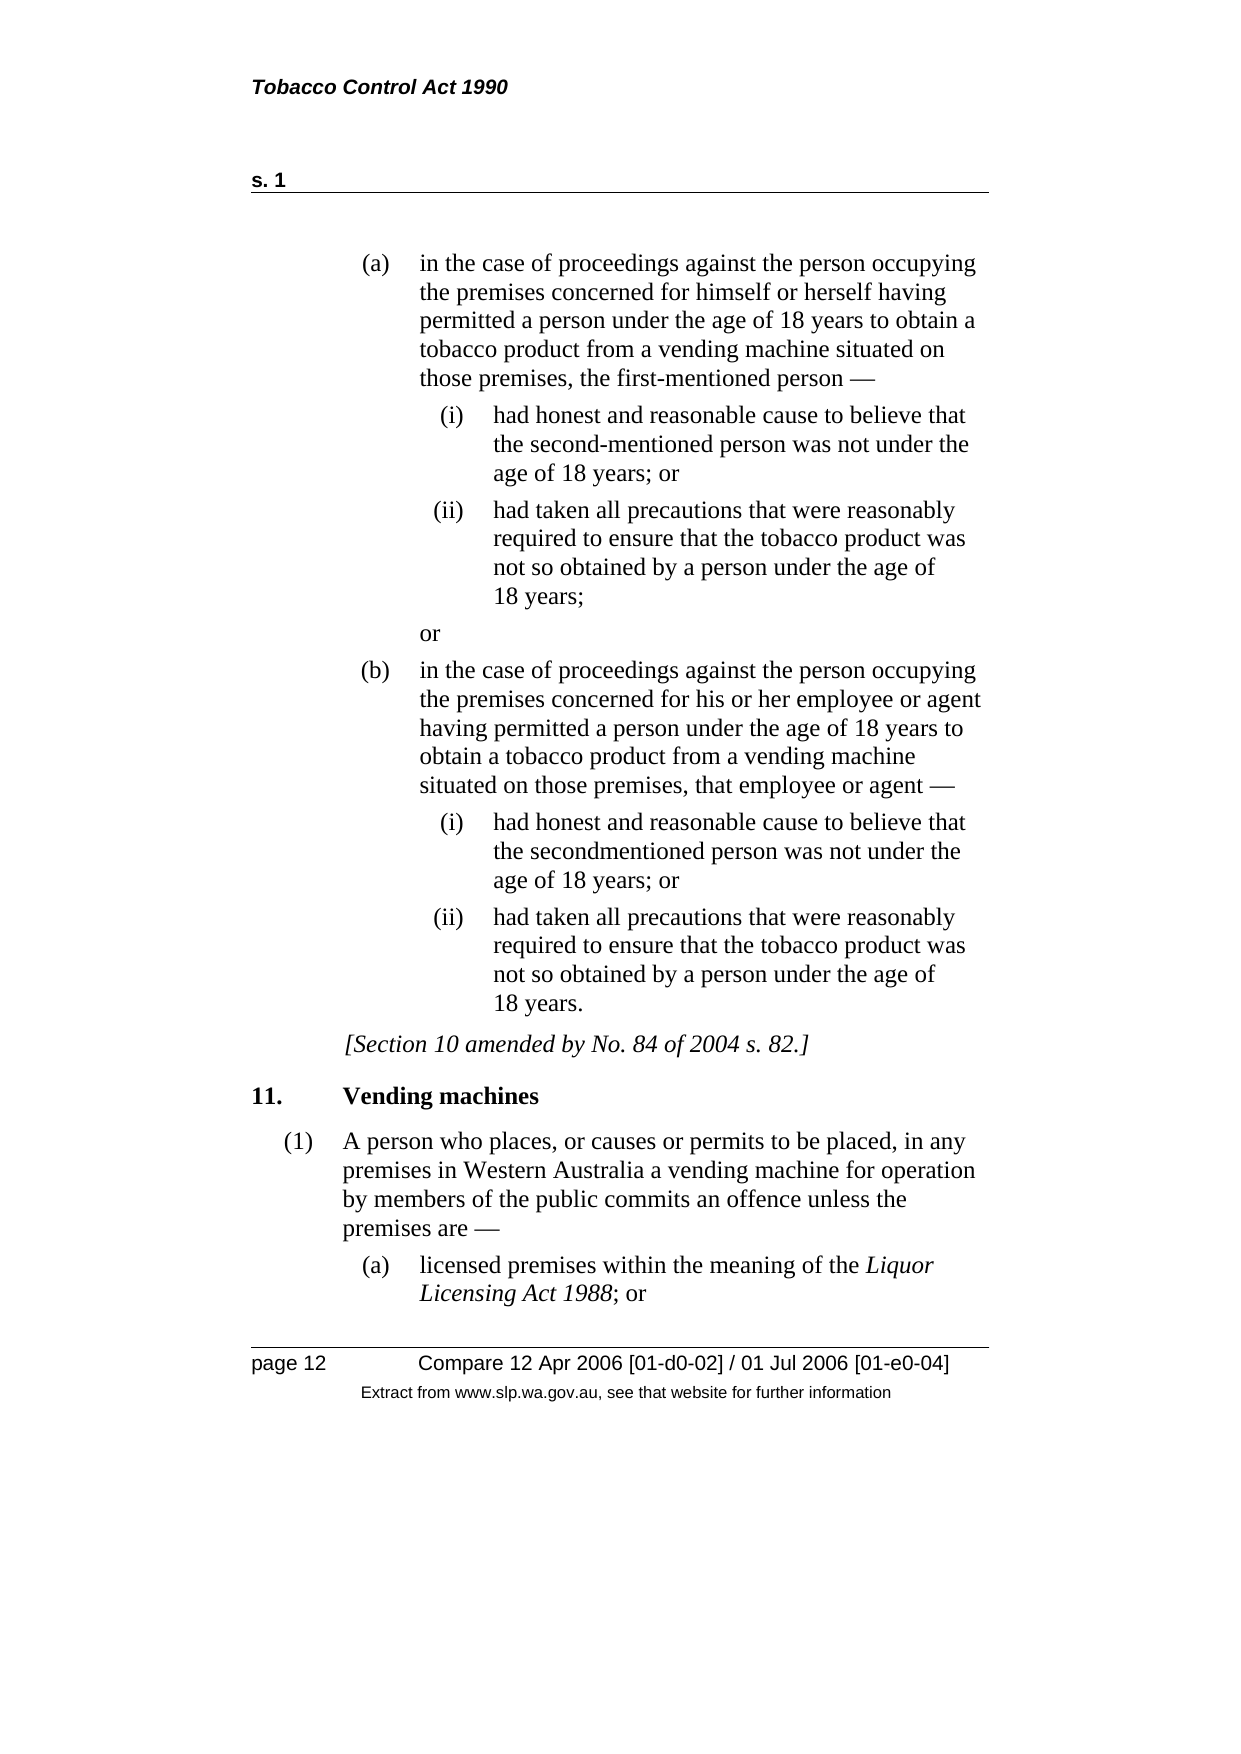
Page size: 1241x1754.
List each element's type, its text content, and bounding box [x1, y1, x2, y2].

text (i) had honest and reasonable cause to believe that the secondmentioned person was not under the age of 18 years; or [251, 807, 989, 893]
text [Section 10 amended by No. 84 of 2004 s. 82.] [251, 1029, 989, 1058]
text (i) had honest and reasonable cause to believe that the second-mentioned person was not under the age of 18 years; or [251, 400, 989, 486]
subtitle 11. Vending machines [251, 1081, 989, 1110]
text (b) in the case of proceedings against the person occupying the premises concerned for his or her employee or agent having permitted a person under the age of 18 years to obtain a tobacco product from a vending machine situated on those premises, that employee or agent — [251, 655, 989, 799]
text (a) in the case of proceedings against the person occupying the premises concerned for himself or herself having permitted a person under the age of 18 years to obtain a tobacco product from a vending machine situated on those premises, the first-mentioned person — [251, 248, 989, 392]
text (ii) had taken all precautions that were reasonably required to ensure that the tobacco product was not so obtained by a person under the age of 18 years. [251, 902, 989, 1017]
text or [251, 618, 989, 647]
text (a) licensed premises within the meaning of the Liquor Licensing Act 1988; or [251, 1250, 989, 1307]
text (ii) had taken all precautions that were reasonably required to ensure that the tobacco product was not so obtained by a person under the age of 18 years; [251, 495, 989, 610]
text (1) A person who places, or causes or permits to be placed, in any premises in Western Australia a vending machine for operation by members of the public commits an offence unless the premises are — [251, 1126, 989, 1241]
